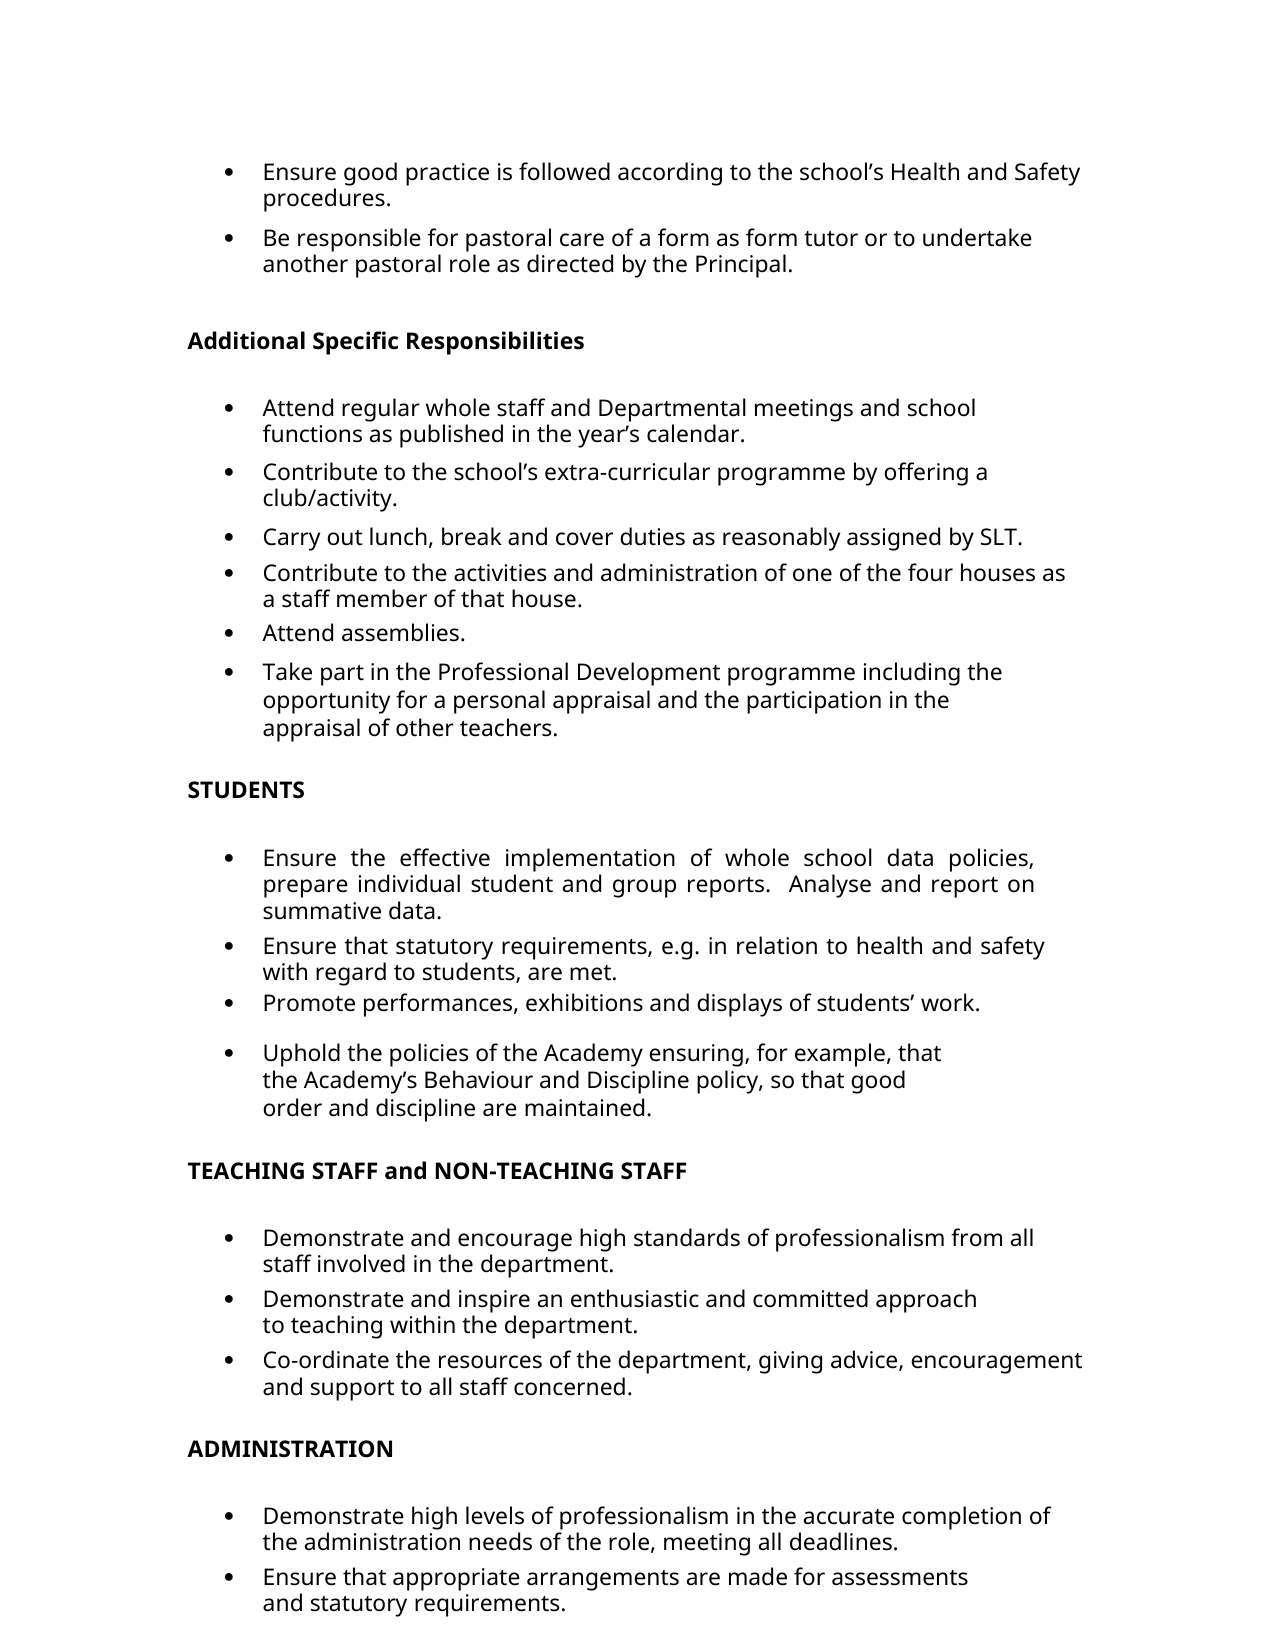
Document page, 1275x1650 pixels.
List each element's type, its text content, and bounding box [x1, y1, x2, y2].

list Contribute to the school’s extra-curricular programme by offering a club/activity. [225, 459, 992, 513]
list Uphold the policies of the Academy ensuring, for example, that the Academy’s Behaviour and Discipline policy, so that good order and discipline are maintained. [225, 1039, 960, 1123]
list Ensure that statutory requirements, e.g. in relation to health and safety with regard to students, are met. [225, 933, 1046, 987]
list Carry out lunch, break and cover duties as reasonably assigned by SLT. [225, 523, 1063, 550]
list Co-ordinate the resources of the department, giving advice, encouragement and support to all staff concerned. [225, 1347, 1084, 1402]
list Ensure that appropriate arrangements are made for assessments and statutory requirements. [225, 1564, 1008, 1618]
list Contribute to the activities and administration of one of the four houses as a staff member of that house. [225, 560, 1082, 614]
list Ensure good practice is followed according to the school’s Health and Safety procedures. [225, 159, 1087, 213]
list Take part in the Professional Development programme including the opportunity for a personal appraisal and the participation in the appraisal of other teachers. [225, 658, 1052, 743]
list Be responsible for pastoral care of a form as form tutor or to undertake another pastoral role as directed by the Principal. [225, 225, 1086, 279]
subtitle ADMINISTRATION [187, 1433, 1171, 1464]
list Demonstrate and encourage high standards of professionalism from all staff involved in the department. [225, 1225, 1077, 1279]
list Attend assemblies. [225, 617, 1171, 648]
subtitle Additional Specific Responsibilities [187, 325, 1171, 356]
list Promote performances, exhibitions and displays of students’ work. [225, 987, 1171, 1018]
subtitle TEACHING STAFF and NON-TEACHING STAFF [187, 1155, 1171, 1186]
list Attend regular whole staff and Departmental meetings and school functions as published in the year’s calendar. [225, 395, 1075, 449]
list Ensure the effective implementation of whole school data policies, prepare individual student and group reports. Analyse and report on summative data. [225, 844, 1036, 926]
subtitle STUDENTS [187, 774, 1171, 806]
list Demonstrate high levels of professionalism in the accurate completion of the administration needs of the role, meeting all deadlines. [225, 1503, 1052, 1557]
list Demonstrate and inspire an enthusiastic and committed approach to teaching within the department. [225, 1286, 1004, 1341]
